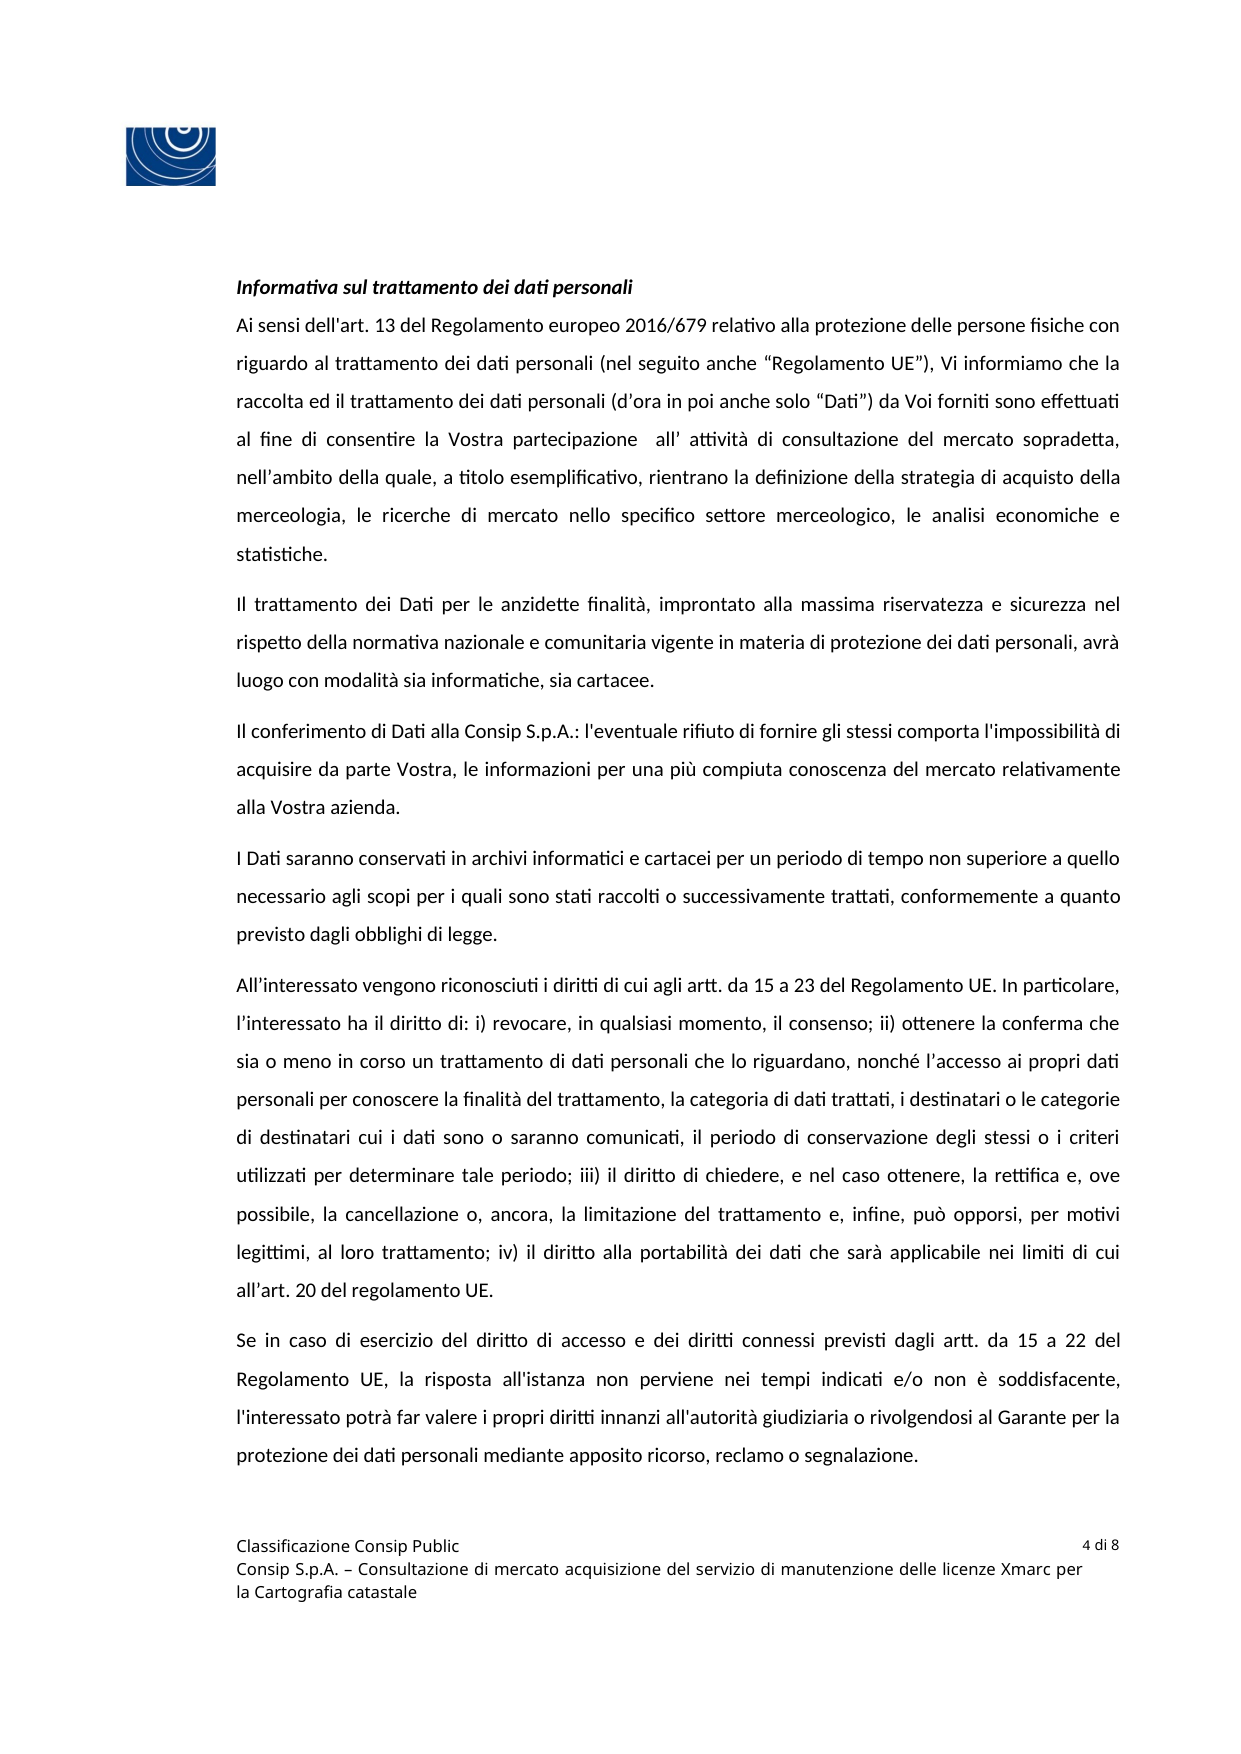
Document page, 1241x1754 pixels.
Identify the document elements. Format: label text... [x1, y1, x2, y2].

subtitle Informativa sul trattamento dei dati personali [236, 274, 1122, 299]
subtitle Il trattamento dei Dati per le anzidette finalità, improntato alla massima riservatezza e sicurezza nel rispetto della normativa nazionale e comunitaria vigente in materia di protezione dei dati personali, avrà luogo con modalità sia informatiche, sia cartacee. [236, 591, 1122, 693]
subtitle Se in caso di esercizio del diritto di accesso e dei diritti connessi previsti dagli artt. da 15 a 22 del Regolamento UE, la risposta all'istanza non perviene nei tempi indicati e/o non è soddisfacente, l'interessato potrà far valere i propri diritti innanzi all'autorità giudiziaria o rivolgendosi al Garante per la protezione dei dati personali mediante apposito ricorso, reclamo o segnalazione. [236, 1328, 1122, 1467]
subtitle Ai sensi dell'art. 13 del Regolamento europeo 2016/679 relativo alla protezione delle persone fisiche con riguardo al trattamento dei dati personali (nel seguito anche “Regolamento UE”), Vi informiamo che la raccolta ed il trattamento dei dati personali (d’ora in poi anche solo “Dati”) da Voi forniti sono effettuati al fine di consentire la Vostra partecipazione all’ attività di consultazione del mercato sopradetta, nell’ambito della quale, a titolo esemplificativo, rientrano la definizione della strategia di acquisto della merceologia, le ricerche di mercato nello specifico settore merceologico, le analisi economiche e statistiche. [236, 312, 1122, 566]
picture [0, 0, 216, 184]
subtitle All’interessato vengono riconosciuti i diritti di cui agli artt. da 15 a 23 del Regolamento UE. In particolare, l’interessato ha il diritto di: i) revocare, in qualsiasi momento, il consenso; ii) ottenere la conferma che sia o meno in corso un trattamento di dati personali che lo riguardano, nonché l’accesso ai propri dati personali per conoscere la finalità del trattamento, la categoria di dati trattati, i destinatari o le categorie di destinatari cui i dati sono o saranno comunicati, il periodo di conservazione degli stessi o i criteri utilizzati per determinare tale periodo; iii) il diritto di chiedere, e nel caso ottenere, la rettifica e, ove possibile, la cancellazione o, ancora, la limitazione del trattamento e, infine, può opporsi, per motivi legittimi, al loro trattamento; iv) il diritto alla portabilità dei dati che sarà applicabile nei limiti di cui all’art. 20 del regolamento UE. [236, 972, 1122, 1302]
subtitle Il conferimento di Dati alla Consip S.p.A.: l'eventuale rifiuto di fornire gli stessi comporta l'impossibilità di acquisire da parte Vostra, le informazioni per una più compiuta conoscenza del mercato relativamente alla Vostra azienda. [236, 718, 1122, 820]
subtitle I Dati saranno conservati in archivi informatici e cartacei per un periodo di tempo non superiore a quello necessario agli scopi per i quali sono stati raccolti o successivamente trattati, conformemente a quanto previsto dagli obblighi di legge. [236, 845, 1122, 947]
